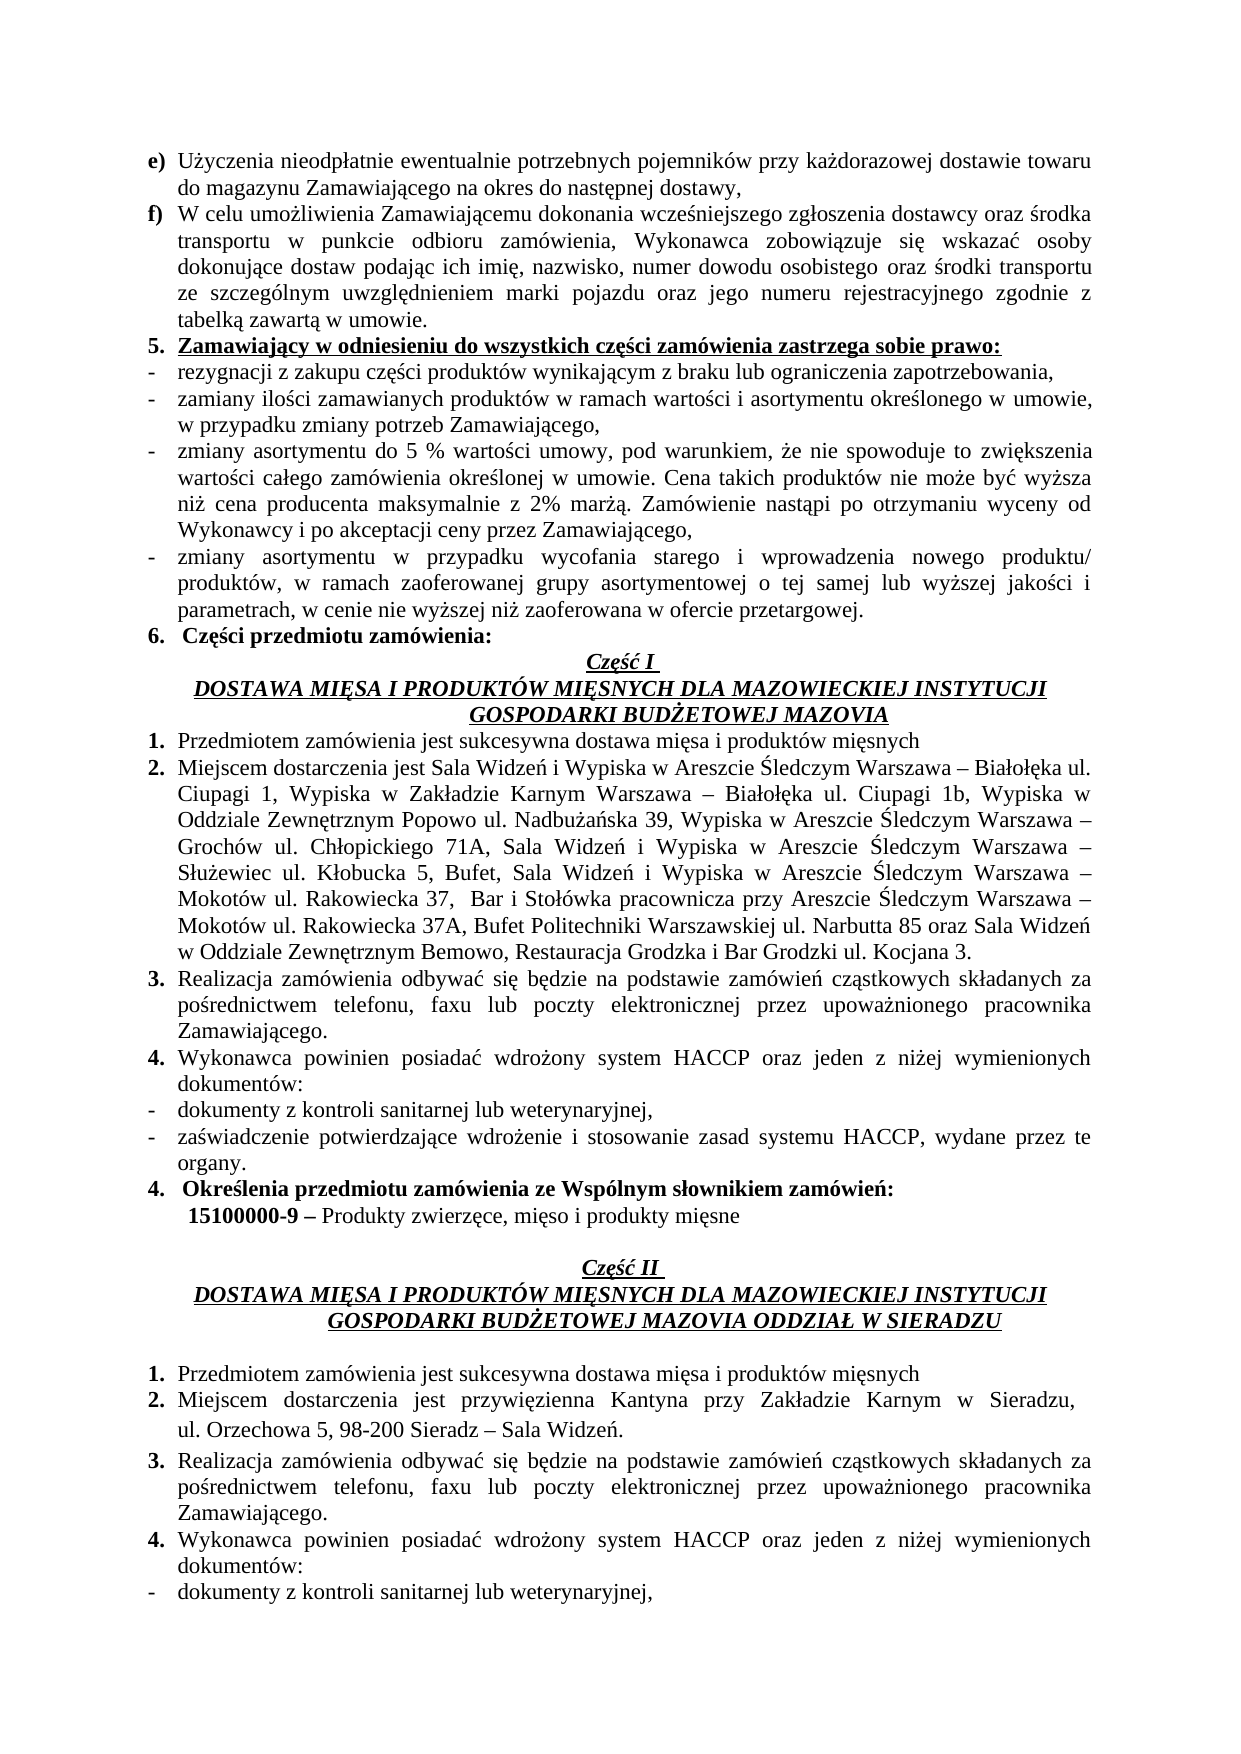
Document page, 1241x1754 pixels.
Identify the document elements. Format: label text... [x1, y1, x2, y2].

text - zmiany asortymentu w przypadku wycofania starego i wprowadzenia nowego produktu/ produktów, w ramach zaoferowanej grupy asortymentowej o tej samej lub wyższej jakości i parametrach, w cenie nie wyższej niż zaoferowana w ofercie przetargowej. [148, 543, 1093, 622]
list Wykonawca powinien posiadać wdrożony system HACCP oraz jeden z niżej wymienionych dokumentów: [148, 1044, 1093, 1096]
text Część I [148, 648, 1093, 675]
text DOSTAWA MIĘSA I PRODUKTÓW MIĘSNYCH DLA MAZOWIECKIEJ INSTYTUCJI GOSPODARKI BUDŻETOWEJ MAZOVIA ODDZIAŁ W SIERADZU [148, 1281, 1093, 1333]
text - dokumenty z kontroli sanitarnej lub weterynaryjnej, [148, 1578, 1093, 1605]
text 6. Części przedmiotu zamówienia: [148, 622, 1093, 648]
list Przedmiotem zamówienia jest sukcesywna dostawa mięsa i produktów mięsnych [148, 727, 1093, 754]
list Realizacja zamówienia odbywać się będzie na podstawie zamówień cząstkowych składanych za pośrednictwem telefonu, faxu lub poczty elektronicznej przez upoważnionego pracownika Zamawiającego. [148, 964, 1093, 1044]
list W celu umożliwienia Zamawiającemu dokonania wcześniejszego zgłoszenia dostawcy oraz środka transportu w punkcie odbioru zamówienia, Wykonawca zobowiązuje się wskazać osoby dokonujące dostaw podając ich imię, nazwisko, numer dowodu osobistego oraz środki transportu ze szczególnym uwzględnieniem marki pojazdu oraz jego numeru rejestracyjnego zgodnie z tabelką zawartą w umowie. [148, 200, 1093, 332]
list Miejscem dostarczenia jest Sala Widzeń i Wypiska w Areszcie Śledczym Warszawa – Białołęka ul. Ciupagi 1, Wypiska w Zakładzie Karnym Warszawa – Białołęka ul. Ciupagi 1b, Wypiska w Oddziale Zewnętrznym Popowo ul. Nadbużańska 39, Wypiska w Areszcie Śledczym Warszawa – Grochów ul. Chłopickiego 71A, Sala Widzeń i Wypiska w Areszcie Śledczym Warszawa – Służewiec ul. Kłobucka 5, Bufet, Sala Widzeń i Wypiska w Areszcie Śledczym Warszawa – Mokotów ul. Rakowiecka 37, Bar i Stołówka pracownicza przy Areszcie Śledczym Warszawa – Mokotów ul. Rakowiecka 37A, Bufet Politechniki Warszawskiej ul. Narbutta 85 oraz Sala Widzeń w Oddziale Zewnętrznym Bemowo, Restauracja Grodzka i Bar Grodzki ul. Kocjana 3. [148, 754, 1093, 964]
list Wykonawca powinien posiadać wdrożony system HACCP oraz jeden z niżej wymienionych dokumentów: [148, 1526, 1093, 1578]
text Część II [148, 1254, 1093, 1281]
text 5. Zamawiający w odniesieniu do wszystkich części zamówienia zastrzega sobie prawo: [148, 332, 1093, 358]
text 15100000-9 – Produkty zwierzęce, mięso i produkty mięsne [148, 1202, 1093, 1228]
text - zamiany ilości zamawianych produktów w ramach wartości i asortymentu określonego w umowie, w przypadku zmiany potrzeb Zamawiającego, [148, 385, 1093, 437]
text - rezygnacji z zakupu części produktów wynikającym z braku lub ograniczenia zapotrzebowania, [148, 358, 1093, 385]
list Realizacja zamówienia odbywać się będzie na podstawie zamówień cząstkowych składanych za pośrednictwem telefonu, faxu lub poczty elektronicznej przez upoważnionego pracownika Zamawiającego. [148, 1447, 1093, 1526]
list Użyczenia nieodpłatnie ewentualnie potrzebnych pojemników przy każdorazowej dostawie towaru do magazynu Zamawiającego na okres do następnej dostawy, [148, 148, 1093, 200]
list Przedmiotem zamówienia jest sukcesywna dostawa mięsa i produktów mięsnych [148, 1360, 1093, 1386]
text - dokumenty z kontroli sanitarnej lub weterynaryjnej, [148, 1096, 1093, 1123]
text 4. Określenia przedmiotu zamówienia ze Wspólnym słownikiem zamówień: [148, 1175, 1093, 1202]
text - zmiany asortymentu do 5 % wartości umowy, pod warunkiem, że nie spowoduje to zwiększenia wartości całego zamówienia określonej w umowie. Cena takich produktów nie może być wyższa niż cena producenta maksymalnie z 2% marżą. Zamówienie nastąpi po otrzymaniu wyceny od Wykonawcy i po akceptacji ceny przez Zamawiającego, [148, 437, 1093, 543]
list Miejscem dostarczenia jest przywięzienna Kantyna przy Zakładzie Karnym w Sieradzu, ul. Orzechowa 5, 98-200 Sieradz – Sala Widzeń. [148, 1386, 1093, 1443]
text - zaświadczenie potwierdzające wdrożenie i stosowanie zasad systemu HACCP, wydane przez te organy. [148, 1123, 1093, 1175]
text DOSTAWA MIĘSA I PRODUKTÓW MIĘSNYCH DLA MAZOWIECKIEJ INSTYTUCJI GOSPODARKI BUDŻETOWEJ MAZOVIA [148, 675, 1093, 727]
